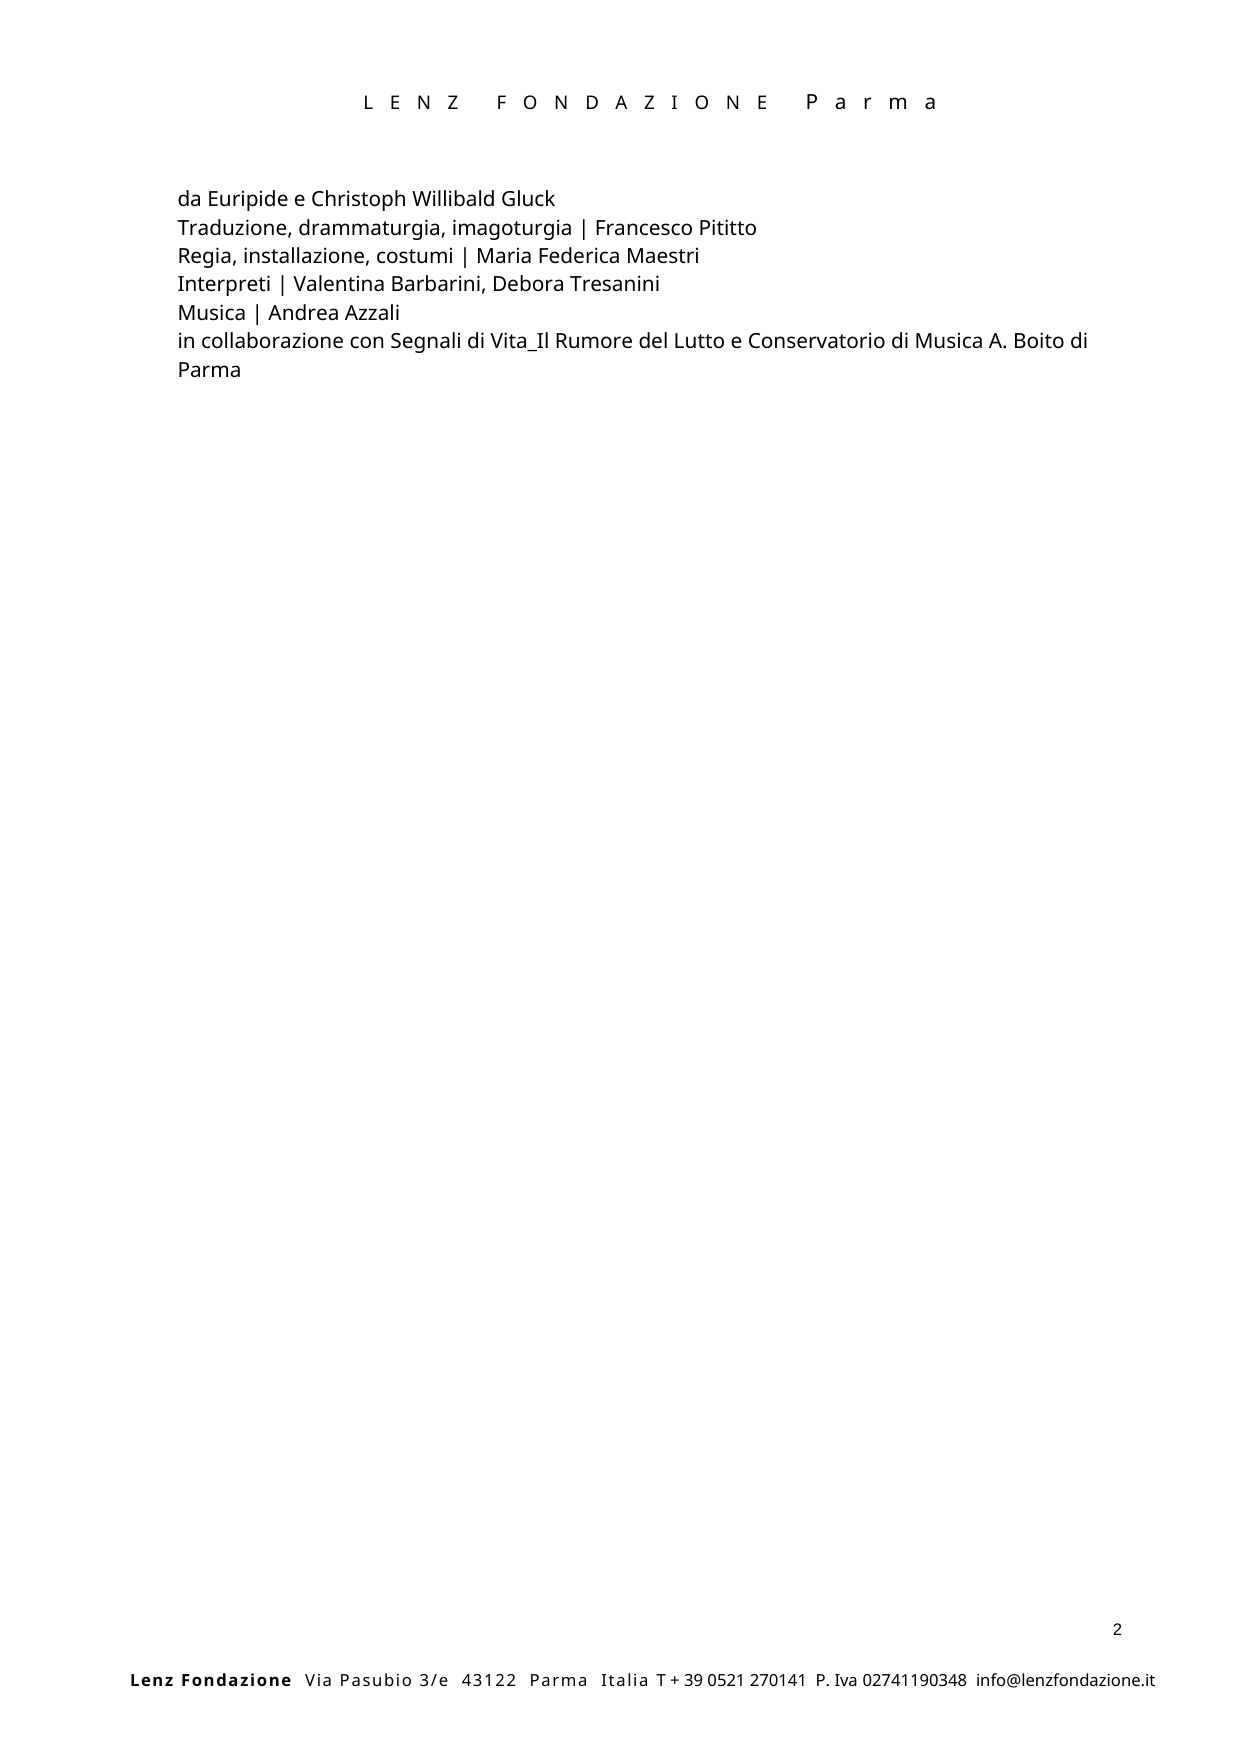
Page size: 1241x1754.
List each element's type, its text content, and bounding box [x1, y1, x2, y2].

text Musica | Andrea Azzali [177, 298, 1122, 326]
text Regia, installazione, costumi | Maria Federica Maestri [177, 241, 1122, 269]
text Traduzione, drammaturgia, imagoturgia | Francesco Pititto [177, 213, 1122, 241]
text Interpreti | Valentina Barbarini, Debora Tresanini [177, 269, 1122, 298]
text da Euripide e Christoph Willibald Gluck [177, 184, 1122, 213]
text in collaborazione con Segnali di Vita_Il Rumore del Lutto e Conservatorio di Musica A. Boito di Parma [177, 326, 1122, 383]
